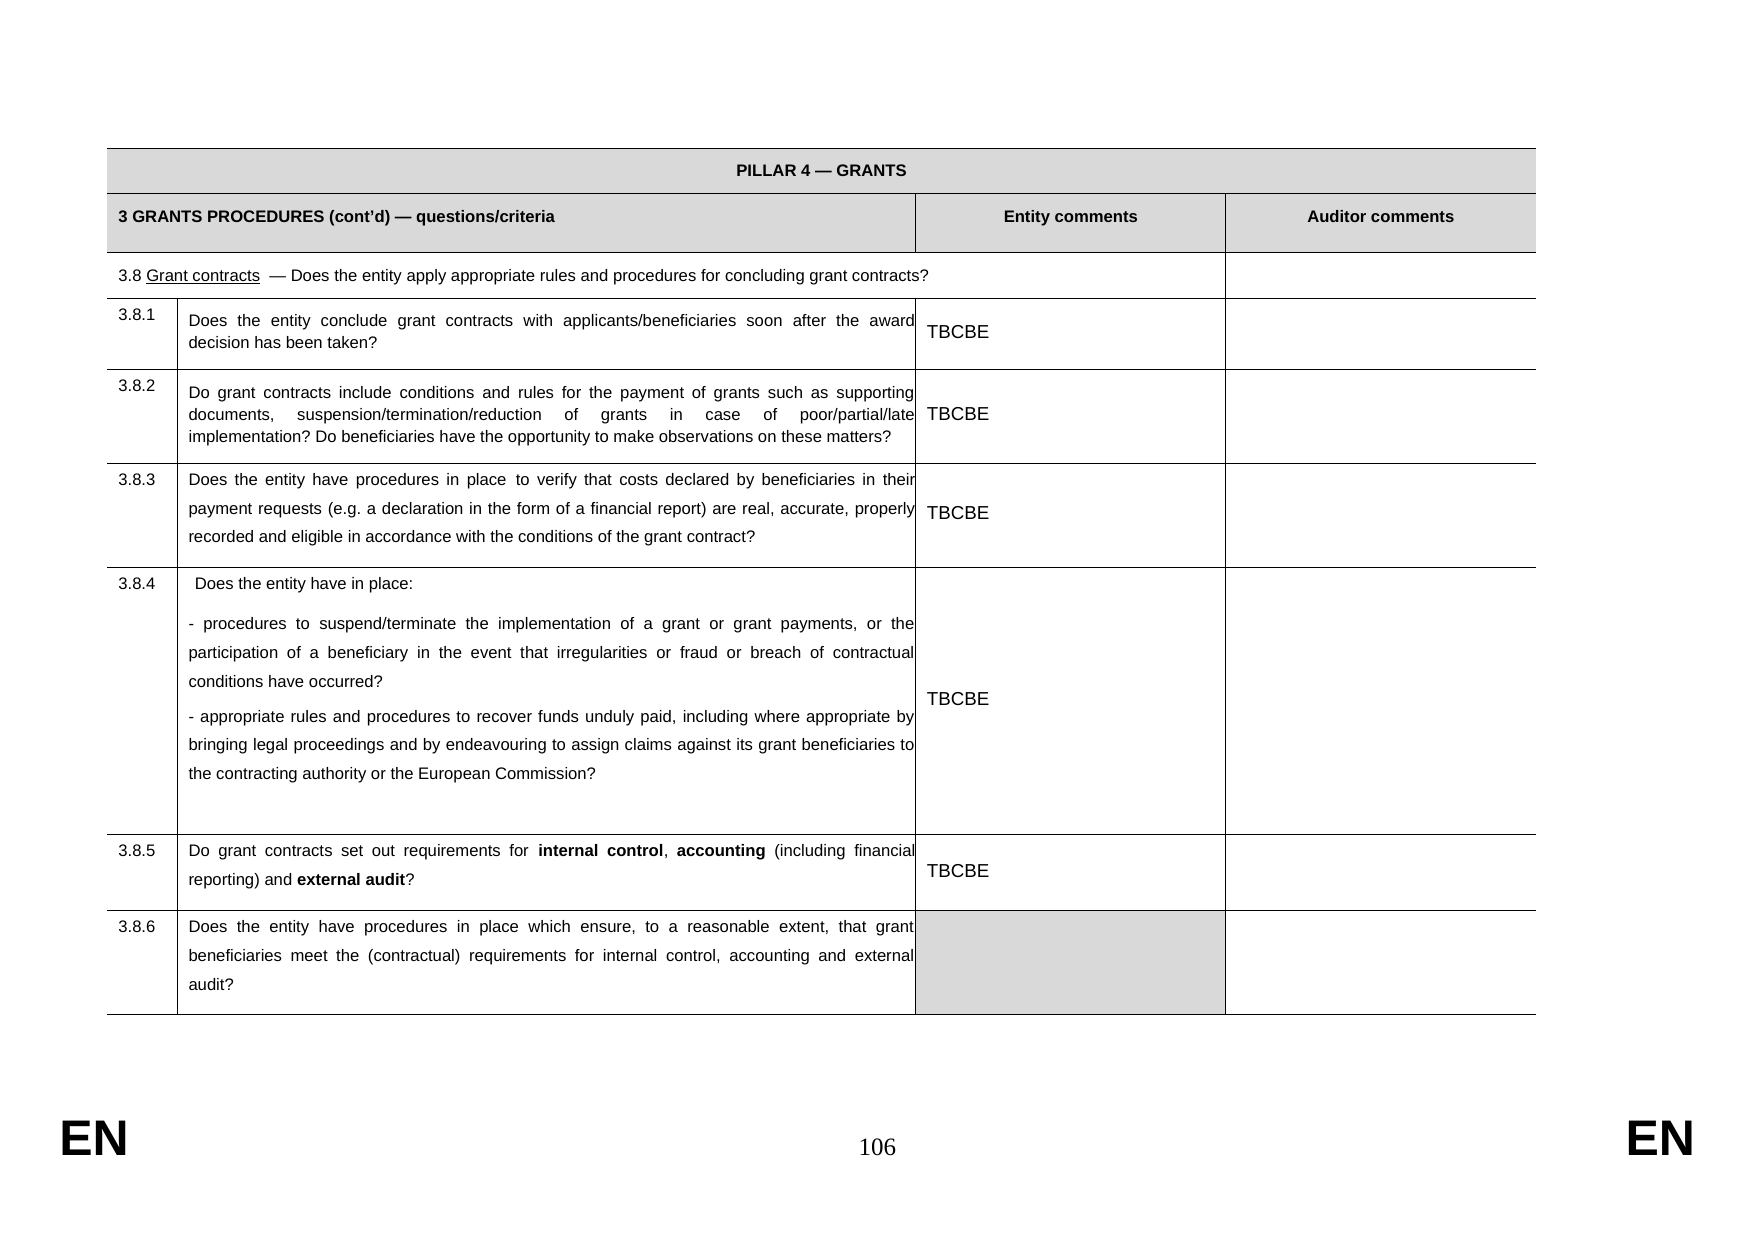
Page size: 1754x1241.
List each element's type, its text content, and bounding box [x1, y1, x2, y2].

table_cell 3.8.1 [107, 299, 177, 369]
table_cell Does the entity have in place: - procedures to suspend/terminate the implementation of a grant or grant payments, or the participation of a beneficiary in the event that irregularities or fraud or breach of contractual conditions have occurred? - appropriate rules and procedures to recover funds unduly paid, including where appropriate by bringing legal proceedings and by endeavouring to assign claims against its grant beneficiaries to the contracting authority or the European Commission? [178, 568, 915, 834]
table_cell 3.8.4 [107, 568, 177, 834]
table_cell 3.8 Grant contracts — Does the entity apply appropriate rules and procedures for concluding grant contracts? [107, 253, 1225, 297]
table_cell [1226, 464, 1536, 567]
table_cell [1226, 835, 1536, 910]
table_cell Do grant contracts set out requirements for internal control, accounting (including financial reporting) and external audit? [178, 835, 915, 910]
table_cell [916, 911, 1225, 1014]
table_cell [1226, 253, 1536, 297]
table_cell TBCBE [916, 299, 1225, 369]
table_cell [1226, 370, 1536, 462]
table_cell Do grant contracts include conditions and rules for the payment of grants such as supporting documents, suspension/termination/reduction of grants in case of poor/partial/late implementation? Do beneficiaries have the opportunity to make observations on these matters? [178, 370, 915, 462]
table_cell Entity comments [916, 194, 1225, 252]
table_cell Does the entity have procedures in place which ensure, to a reasonable extent, that grant beneficiaries meet the (contractual) requirements for internal control, accounting and external audit? [178, 911, 915, 1014]
table_header PILLAR 4 — GRANTS [107, 149, 1536, 193]
table_cell TBCBE [916, 464, 1225, 567]
table_cell TBCBE [916, 568, 1225, 834]
table_cell Does the entity have procedures in place to verify that costs declared by beneficiaries in their payment requests (e.g. a declaration in the form of a financial report) are real, accurate, properly recorded and eligible in accordance with the conditions of the grant contract? [178, 464, 915, 567]
table_cell TBCBE [916, 370, 1225, 462]
table_cell [1226, 299, 1536, 369]
table_cell 3 GRANTS PROCEDURES (cont’d) — questions/criteria [107, 194, 915, 252]
table_cell Auditor comments [1226, 194, 1536, 252]
table_cell 3.8.3 [107, 464, 177, 567]
table_cell TBCBE [916, 835, 1225, 910]
table_cell 3.8.5 [107, 835, 177, 910]
table_cell 3.8.6 [107, 911, 177, 1014]
table_cell 3.8.2 [107, 370, 177, 462]
table_cell [1226, 568, 1536, 834]
table_cell Does the entity conclude grant contracts with applicants/beneficiaries soon after the award decision has been taken? [178, 299, 915, 369]
table_cell [1226, 911, 1536, 1014]
